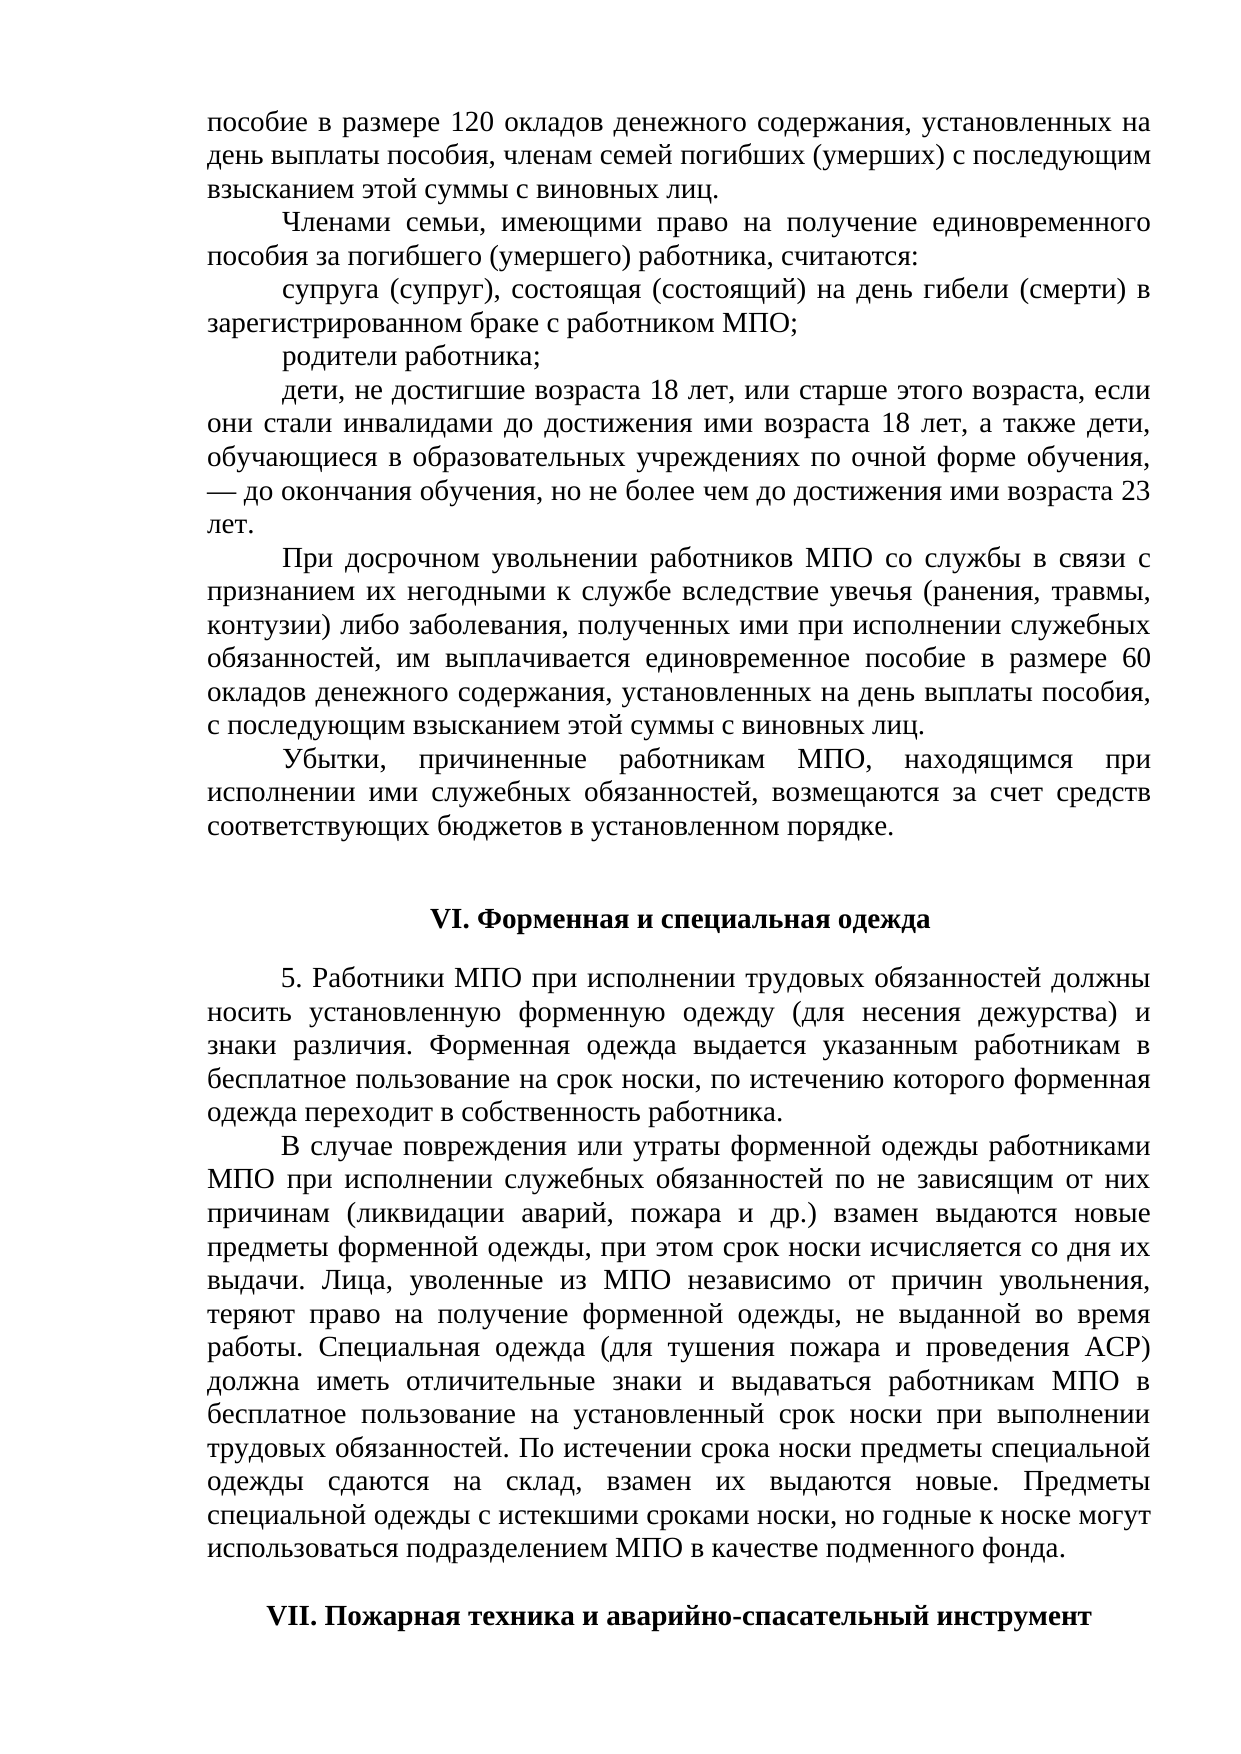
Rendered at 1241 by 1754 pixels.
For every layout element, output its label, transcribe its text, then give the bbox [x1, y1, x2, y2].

text В случае повреждения или утраты форменной одежды работниками МПО при исполнении служебных обязанностей по не зависящим от них причинам (ликвидации аварий, пожара и др.) взамен выдаются новые предметы форменной одежды, при этом срок носки исчисляется со дня их выдачи. Лица, уволенные из МПО независимо от причин увольнения, теряют право на получение форменной одежды, не выданной во время работы. Специальная одежда (для тушения пожара и проведения АСР) должна иметь отличительные знаки и выдаваться работникам МПО в бесплатное пользование на установленный срок носки при выполнении трудовых обязанностей. По истечении срока носки предметы специальной одежды сдаются на склад, взамен их выдаются новые. Предметы специальной одежды с истекшими сроками носки, но годные к носке могут использоваться подразделением МПО в качестве подменного фонда. [207, 1128, 1152, 1564]
text При досрочном увольнении работников МПО со службы в связи с признанием их негодными к службе вследствие увечья (ранения, травмы, контузии) либо заболевания, полученных ими при исполнении служебных обязанностей, им выплачивается единовременное пособие в размере 60 окладов денежного содержания, установленных на день выплаты пособия, с последующим взысканием этой суммы с виновных лиц. [207, 540, 1152, 741]
text дети, не достигшие возраста 18 лет, или старше этого возраста, если они стали инвалидами до достижения ими возраста 18 лет, а также дети, обучающиеся в образовательных учреждениях по очной форме обучения, — до окончания обучения, но не более чем до достижения ими возраста 23 лет. [207, 372, 1152, 540]
text супруга (супруг), состоящая (состоящий) на день гибели (смерти) в зарегистрированном браке с работником МПО; [207, 271, 1152, 338]
text Членами семьи, имеющими право на получение единовременного пособия за погибшего (умершего) работника, считаются: [207, 204, 1152, 271]
text VII. Пожарная техника и аварийно-спасательный инструмент [207, 1598, 1152, 1631]
text VI. Форменная и специальная одежда [207, 901, 1154, 934]
text Убытки, причиненные работникам МПО, находящимся при исполнении ими служебных обязанностей, возмещаются за счет средств соответствующих бюджетов в установленном порядке. [207, 741, 1152, 842]
text 5. Работники МПО при исполнении трудовых обязанностей должны носить установленную форменную одежду (для несения дежурства) и знаки различия. Форменная одежда выдается указанным работникам в бесплатное пользование на срок носки, по истечению которого форменная одежда переходит в собственность работника. [207, 960, 1152, 1128]
text родители работника; [207, 338, 1152, 372]
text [207, 104, 1152, 204]
